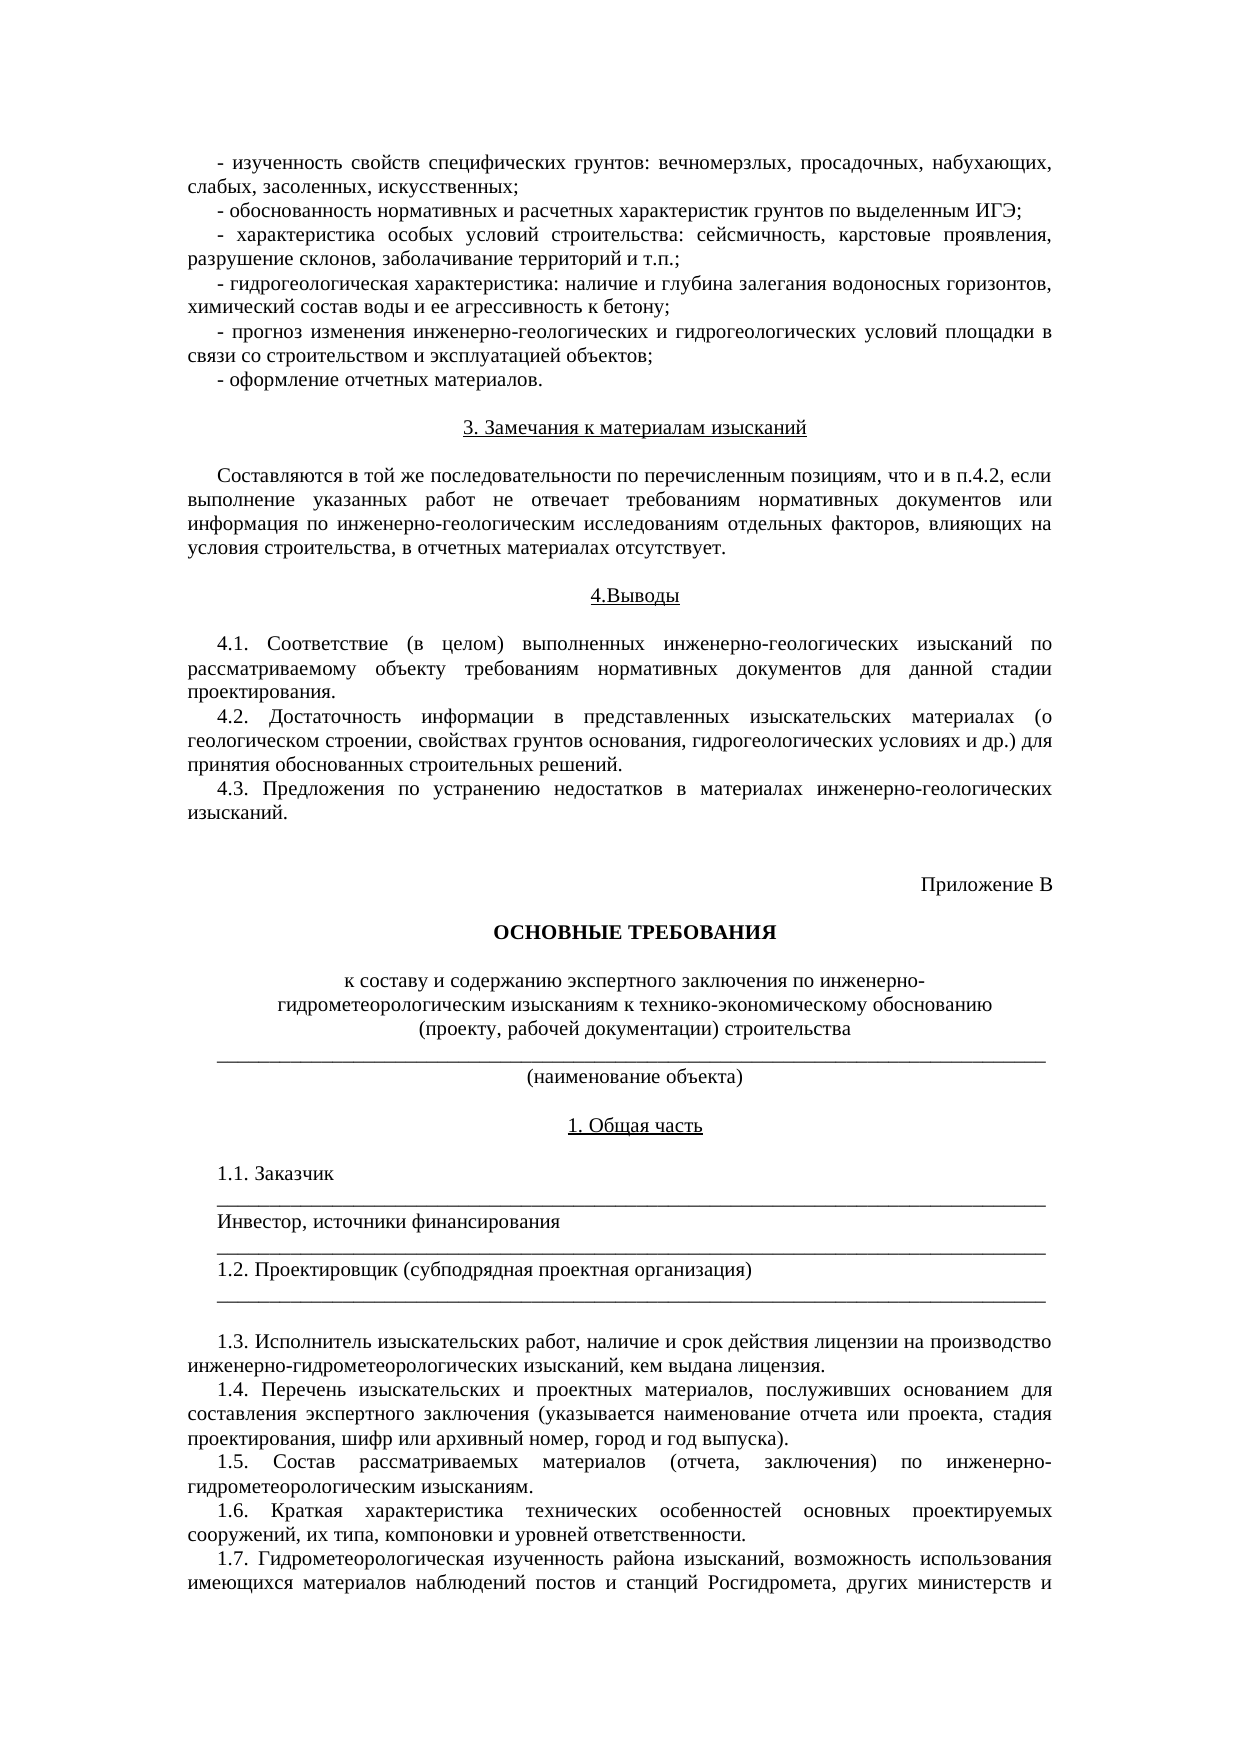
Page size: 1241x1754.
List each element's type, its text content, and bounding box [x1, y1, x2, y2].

text Инвестор, источники финансирования [187, 1209, 1053, 1233]
text 1.4. Перечень изыскательских и проектных материалов, послуживших основанием для составления экспертного заключения (указывается наименование отчета или проекта, стадия проектирования, шифр или архивный номер, город и год выпуска). [187, 1377, 1053, 1449]
text (наименование объекта) [187, 1064, 1053, 1088]
text - прогноз изменения инженерно-геологических и гидрогеологических условий площадки в связи со строительством и эксплуатацией объектов; [187, 318, 1053, 367]
text Составляются в той же последовательности по перечисленным позициям, что и в п.4.2, если выполнение указанных работ не отвечает требованиям нормативных документов или информация по инженерно-геологическим исследованиям отдельных факторов, влияющих на условия строительства, в отчетных материалах отсутствует. [187, 463, 1053, 559]
text _______________________________________________________________________________ [187, 1040, 1053, 1064]
text 4.1. Соответствие (в целом) выполненных инженерно-геологических изысканий по рассматриваемому объекту требованиям нормативных документов для данной стадии проектирования. [187, 631, 1053, 703]
text _______________________________________________________________________________ [187, 1281, 1053, 1305]
text 1.5. Состав рассматриваемых материалов (отчета, заключения) по инженерно-гидрометеорологическим изысканиям. [187, 1449, 1053, 1497]
text гидрометеорологическим изысканиям к технико-экономическому обоснованию [187, 992, 1053, 1016]
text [187, 1546, 1053, 1594]
text - изученность свойств специфических грунтов: вечномерзлых, просадочных, набухающих, слабых, засоленных, искусственных; [187, 150, 1053, 198]
text - оформление отчетных материалов. [187, 367, 1053, 391]
text 1. Общая часть [187, 1112, 1053, 1137]
text Приложение В [187, 872, 1053, 896]
text 1.6. Краткая характеристика технических особенностей основных проектируемых сооружений, их типа, компоновки и уровней ответственности. [187, 1497, 1053, 1546]
text 3. Замечания к материалам изысканий [187, 415, 1053, 439]
text ОСНОВНЫЕ ТРЕБОВАНИЯ [187, 920, 1053, 944]
text (проекту, рабочей документации) строительства [187, 1016, 1053, 1040]
text 4.3. Предложения по устранению недостатков в материалах инженерно-геологических изысканий. [187, 776, 1053, 824]
text 1.3. Исполнитель изыскательских работ, наличие и срок действия лицензии на производство инженерно-гидрометеорологических изысканий, кем выдана лицензия. [187, 1329, 1053, 1377]
text _______________________________________________________________________________ [187, 1185, 1053, 1209]
text к составу и содержанию экспертного заключения по инженерно- [187, 968, 1053, 992]
text 4.2. Достаточность информации в представленных изыскательских материалах (о геологическом строении, свойствах грунтов основания, гидрогеологических условиях и др.) для принятия обоснованных строительных решений. [187, 703, 1053, 776]
text _______________________________________________________________________________ [187, 1233, 1053, 1257]
text 4.Выводы [187, 583, 1053, 607]
text - обоснованность нормативных и расчетных характеристик грунтов по выделенным ИГЭ; [187, 198, 1053, 222]
text 1.2. Проектировщик (субподрядная проектная организация) [187, 1257, 1053, 1281]
text - гидрогеологическая характеристика: наличие и глубина залегания водоносных горизонтов, химический состав воды и ее агрессивность к бетону; [187, 270, 1053, 318]
text 1.1. Заказчик [187, 1161, 1053, 1185]
text - характеристика особых условий строительства: сейсмичность, карстовые проявления, разрушение склонов, заболачивание территорий и т.п.; [187, 222, 1053, 270]
